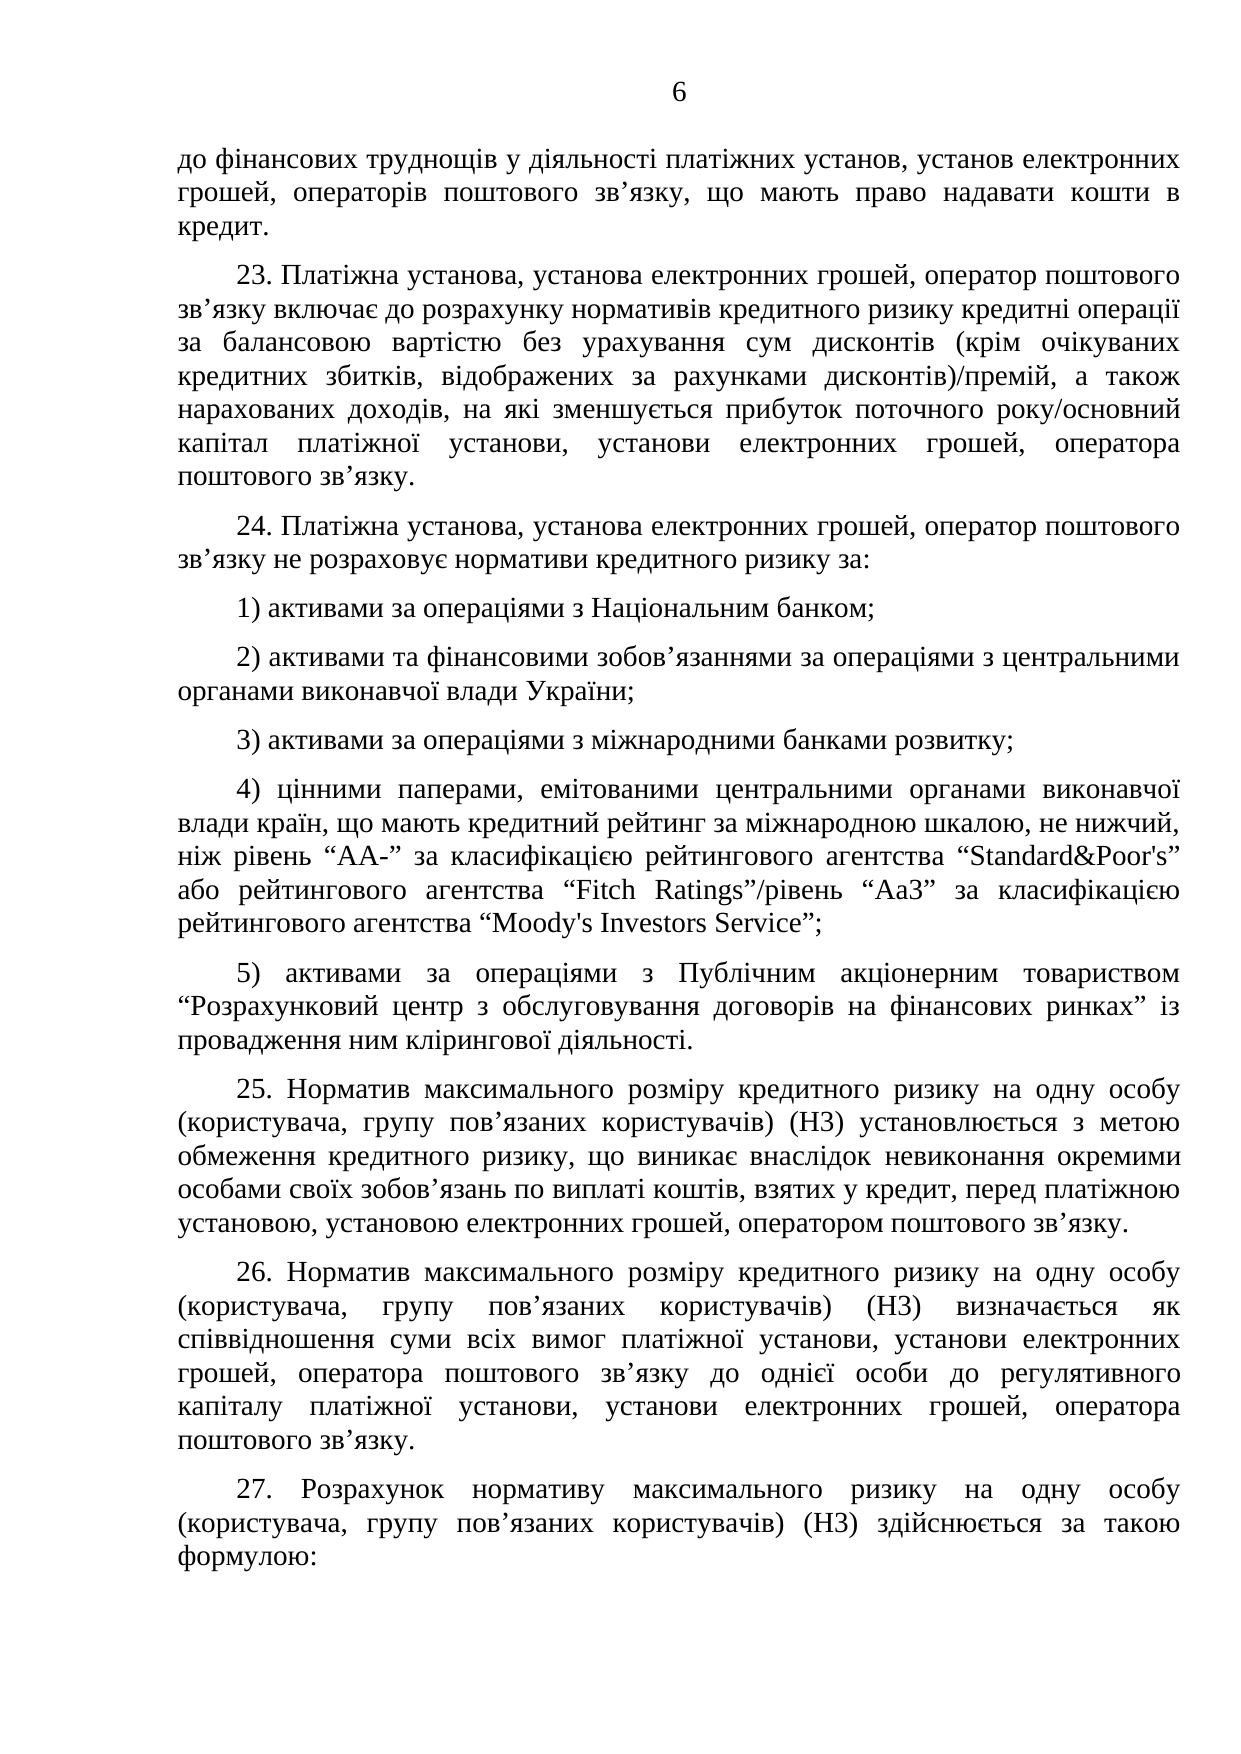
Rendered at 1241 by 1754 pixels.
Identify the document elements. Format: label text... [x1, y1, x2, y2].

text 3) активами за операціями з міжнародними банками розвитку; [177, 722, 1181, 756]
text 4) цінними паперами, емітованими центральними органами виконавчої влади країн, що мають кредитний рейтинг за міжнародною шкалою, не нижчий, ніж рівень “АА-” за класифікацією рейтингового агентства “Standard&Poor's” або рейтингового агентства “Fitch Ratings”/рівень “Аа3” за класифікацією рейтингового агентства “Moody's Investors Service”; [177, 771, 1181, 939]
text 24. Платіжна установа, установа електронних грошей, оператор поштового зв’язку не розраховує нормативи кредитного ризику за: [177, 508, 1181, 575]
text 5) активами за операціями з Публічним акціонерним товариством “Розрахунковий центр з обслуговування договорів на фінансових ринках” із провадження ним клірингової діяльності. [177, 955, 1181, 1055]
text 26. Норматив максимального розміру кредитного ризику на одну особу (користувача, групу пов’язаних користувачів) (H3) визначається як співвідношення суми всіх вимог платіжної установи, установи електронних грошей, оператора поштового зв’язку до однієї особи до регулятивного капіталу платіжної установи, установи електронних грошей, оператора поштового зв’язку. [177, 1254, 1181, 1456]
text 27. Розрахунок нормативу максимального ризику на одну особу (користувача, групу пов’язаних користувачів) (H3) здійснюється за такою формулою: [177, 1471, 1181, 1572]
text 25. Норматив максимального розміру кредитного ризику на одну особу (користувача, групу пов’язаних користувачів) (H3) установлюється з метою обмеження кредитного ризику, що виникає внаслідок невиконання окремими особами своїх зобов’язань по виплаті коштів, взятих у кредит, перед платіжною установою, установою електронних грошей, оператором поштового зв’язку. [177, 1071, 1181, 1239]
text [177, 141, 1181, 242]
text 23. Платіжна установа, установа електронних грошей, оператор поштового зв’язку включає до розрахунку нормативів кредитного ризику кредитні операції за балансовою вартістю без урахування сум дисконтів (крім очікуваних кредитних збитків, відображених за рахунками дисконтів)/премій, а також нарахованих доходів, на які зменшується прибуток поточного року/основний капітал платіжної установи, установи електронних грошей, оператора поштового зв’язку. [177, 257, 1181, 492]
text 1) активами за операціями з Національним банком; [177, 590, 1181, 624]
text 2) активами та фінансовими зобов’язаннями за операціями з центральними органами виконавчої влади України; [177, 639, 1181, 707]
